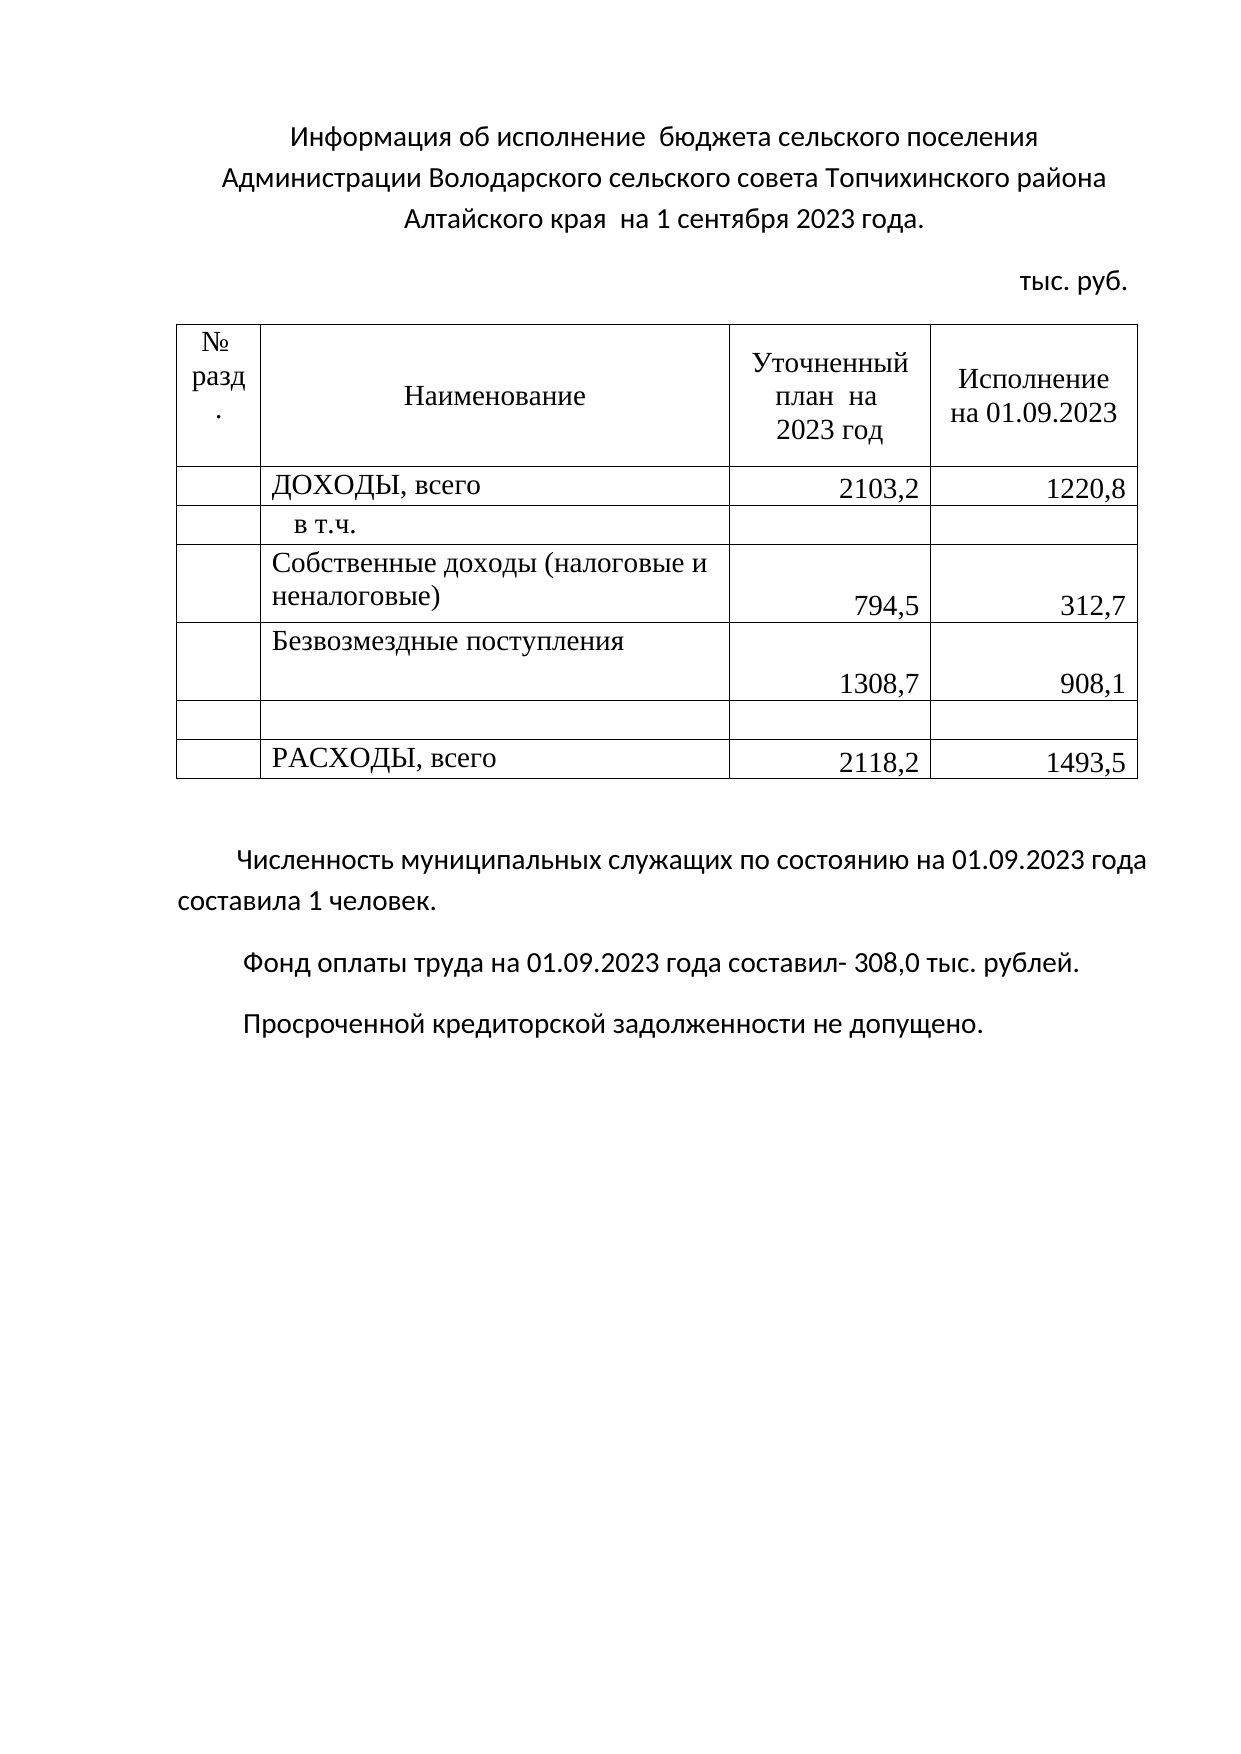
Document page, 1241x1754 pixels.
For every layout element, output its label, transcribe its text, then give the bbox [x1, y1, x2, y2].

table_cell в т.ч. [261, 506, 729, 544]
text тыс. руб. [177, 262, 1152, 297]
table_cell [177, 467, 260, 505]
table_cell 908,1 [931, 623, 1137, 700]
table_cell 1308,7 [730, 623, 930, 700]
table_header Наименование [261, 325, 729, 466]
table_header № разд. [177, 325, 260, 466]
table_cell Безвозмездные поступления [261, 623, 729, 700]
table_cell [261, 701, 729, 739]
table_cell [730, 506, 930, 544]
table_header Уточненный план на 2023 год [730, 325, 930, 466]
table_cell [177, 623, 260, 700]
text Просроченной кредиторской задолженности не допущено. [177, 1006, 1152, 1041]
table_header Исполнение на 01.09.2023 [931, 325, 1137, 466]
table_cell 312,7 [931, 545, 1137, 622]
table_cell 794,5 [730, 545, 930, 622]
table_cell 1220,8 [931, 467, 1137, 505]
table_cell РАСХОДЫ, всего [261, 740, 729, 778]
table_cell [730, 701, 930, 739]
table_cell [931, 506, 1137, 544]
text Численность муниципальных служащих по состоянию на 01.09.2023 года составила 1 человек. [177, 841, 1152, 918]
text Фонд оплаты труда на 01.09.2023 года составил- 308,0 тыс. рублей. [177, 944, 1152, 979]
table_cell 2118,2 [730, 740, 930, 778]
text Информация об исполнение бюджета сельского поселения Администрации Володарского сельского совета Топчихинского района Алтайского края на 1 сентября 2023 года. [177, 118, 1152, 236]
table_cell Собственные доходы (налоговые и неналоговые) [261, 545, 729, 622]
table_cell [177, 701, 260, 739]
table_cell [177, 506, 260, 544]
table_cell ДОХОДЫ, всего [261, 467, 729, 505]
table_cell 2103,2 [730, 467, 930, 505]
table_cell [177, 545, 260, 622]
table_cell 1493,5 [931, 740, 1137, 778]
table_cell [931, 701, 1137, 739]
table_cell [177, 740, 260, 778]
